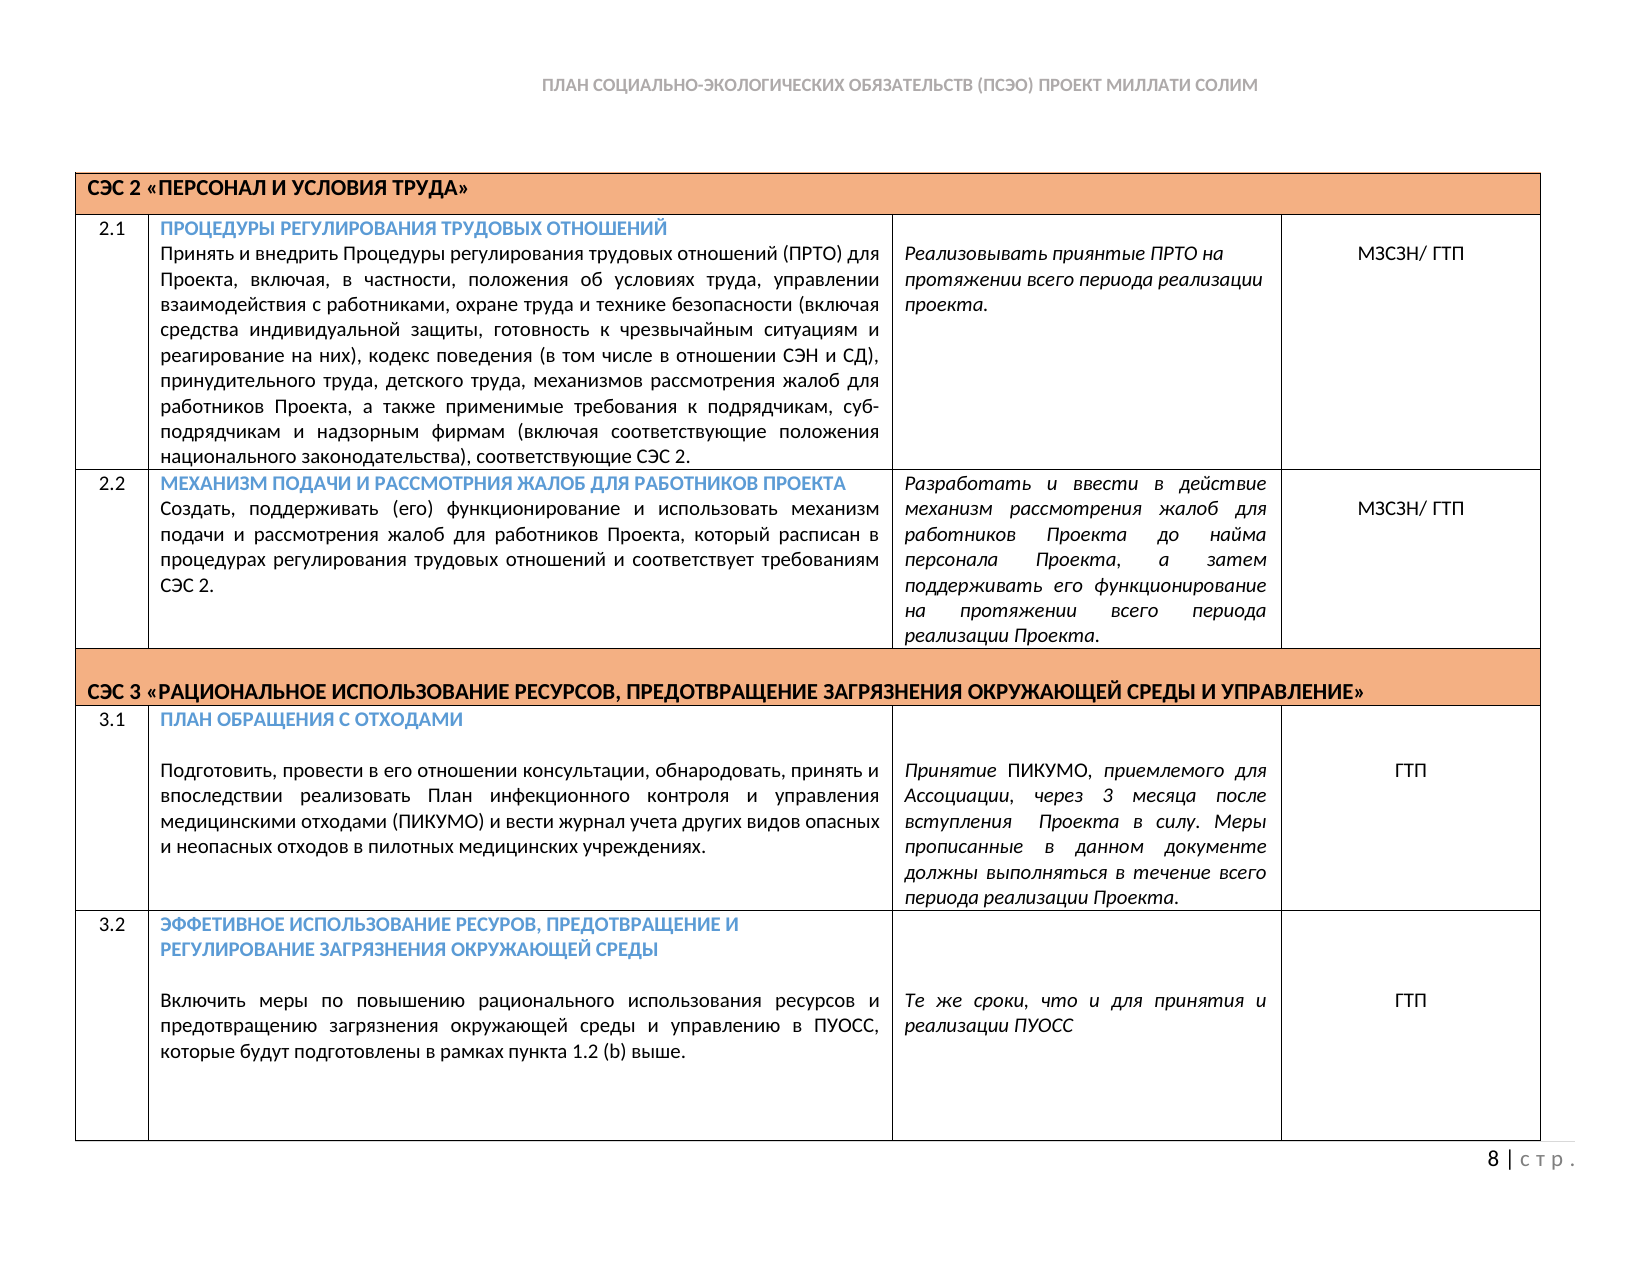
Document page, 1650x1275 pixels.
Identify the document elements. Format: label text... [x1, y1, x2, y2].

table_cell ГТП [1282, 706, 1540, 910]
table_cell 2.2 [76, 470, 148, 648]
table_cell ПЛАН ОБРАЩЕНИЯ С ОТХОДАМИ Подготовить, провести в его отношении консультации, обнародовать, принять и впоследствии реализовать План инфекционного контроля и управления медицинскими отходами (ПИКУМО) и вести журнал учета других видов опасных и неопасных отходов в пилотных медицинских учреждениях. [149, 706, 892, 910]
table_cell СЭС 2 «ПЕРСОНАЛ И УСЛОВИЯ ТРУДА» [76, 174, 1540, 214]
table_cell 2.1 [76, 215, 148, 469]
table_cell Разработать и ввести в действие механизм рассмотрения жалоб для работников Проекта до найма персонала Проекта, а затем поддерживать его функционирование на протяжении всего периода реализации Проекта. [893, 470, 1281, 648]
table_cell МЗСЗН/ ГТП [1282, 470, 1540, 648]
table_cell 3.1 [76, 706, 148, 910]
table_cell 3.2 [76, 911, 148, 1139]
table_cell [893, 911, 1281, 1139]
table_cell ПРОЦЕДУРЫ РЕГУЛИРОВАНИЯ ТРУДОВЫХ ОТНОШЕНИЙ Принять и внедрить Процедуры регулирования трудовых отношений (ПРТО) для Проекта, включая, в частности, положения об условиях труда, управлении взаимодействия с работниками, охране труда и технике безопасности (включая средства индивидуальной защиты, готовность к чрезвычайным ситуациям и реагирование на них), кодекс поведения (в том числе в отношении СЭН и СД), принудительного труда, детского труда, механизмов рассмотрения жалоб для работников Проекта, а также применимые требования к подрядчикам, суб-подрядчикам и надзорным фирмам (включая соответствующие положения национального законодательства), соответствующие СЭС 2. [149, 215, 892, 469]
table_cell Реализовывать приянтые ПРТО на протяжении всего периода реализации проекта. [893, 215, 1281, 469]
table_cell МЕХАНИЗМ ПОДАЧИ И РАССМОТРНИЯ ЖАЛОБ ДЛЯ РАБОТНИКОВ ПРОЕКТА Создать, поддерживать (его) функционирование и использовать механизм подачи и рассмотрения жалоб для работников Проекта, который расписан в процедурах регулирования трудовых отношений и соответствует требованиям СЭС 2. [149, 470, 892, 648]
table_cell ЭФФЕТИВНОЕ ИСПОЛЬЗОВАНИЕ РЕСУРОВ, ПРЕДОТВРАЩЕНИЕ И РЕГУЛИРОВАНИЕ ЗАГРЯЗНЕНИЯ ОКРУЖАЮЩЕЙ СРЕДЫ Включить меры по повышению рационального использования ресурсов и предотвращению загрязнения окружающей среды и управлению в ПУОСС, которые будут подготовлены в рамках пункта 1.2 (b) выше. [149, 911, 892, 1139]
table_cell Принятие ПИКУМО, приемлемого для Ассоциации, через 3 месяца после вступления Проекта в силу. Меры прописанные в данном документе должны выполняться в течение всего периода реализации Проекта. [893, 706, 1281, 910]
table_cell МЗСЗН/ ГТП [1282, 215, 1540, 469]
table_cell ГТП [1282, 911, 1540, 1139]
table_cell СЭС 3 «РАЦИОНАЛЬНОЕ ИСПОЛЬЗОВАНИЕ РЕСУРСОВ, ПРЕДОТВРАЩЕНИЕ ЗАГРЯЗНЕНИЯ ОКРУЖАЮЩЕЙ СРЕДЫ И УПРАВЛЕНИЕ» [76, 649, 1540, 705]
